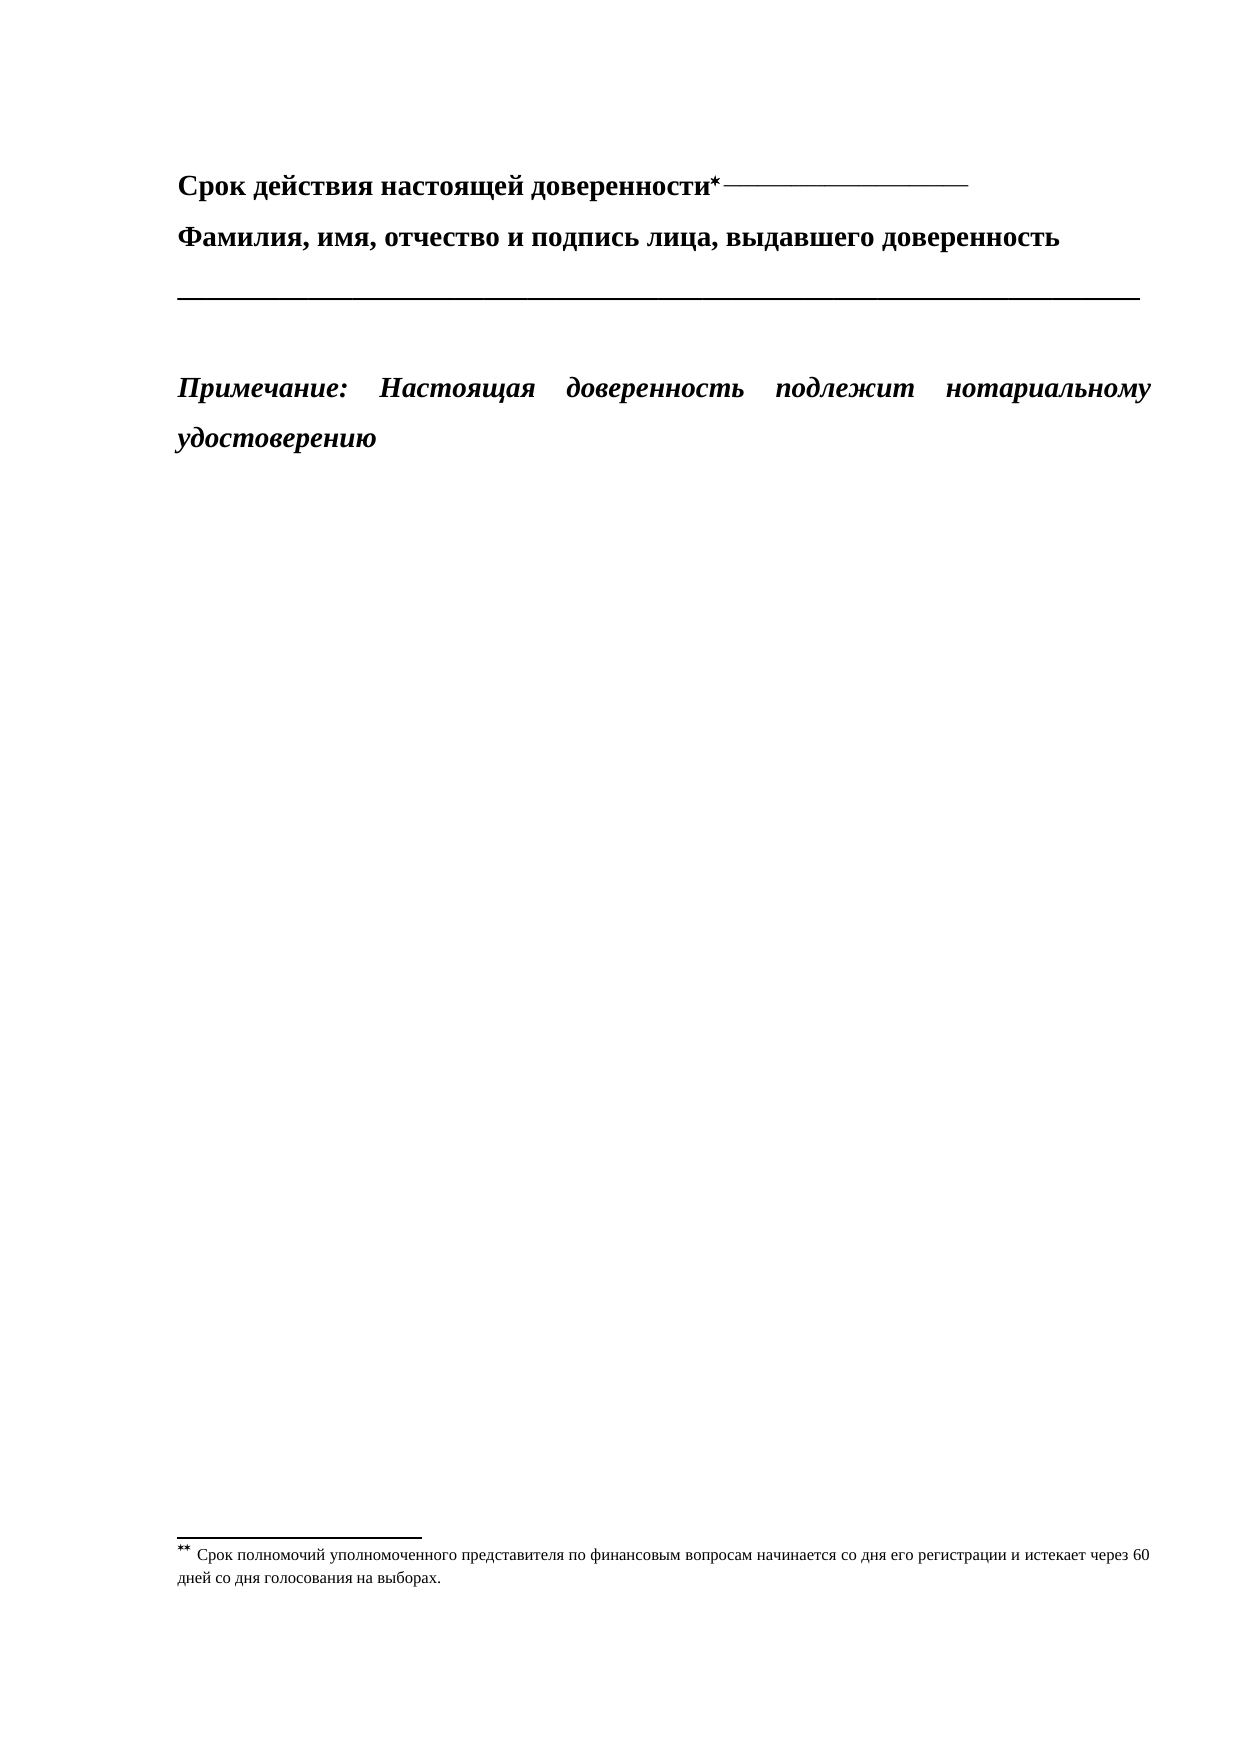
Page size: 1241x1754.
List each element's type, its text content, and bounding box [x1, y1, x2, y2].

text Срок действия настоящей доверенности _____________________________ [177, 168, 1152, 202]
text Фамилия, имя, отчество и подпись лица, выдавшего доверенность [177, 219, 1152, 252]
text Примечание: Настоящая доверенность подлежит нотариальному удостоверению [177, 370, 1152, 454]
text __________________________________________________________________ [177, 269, 1152, 303]
